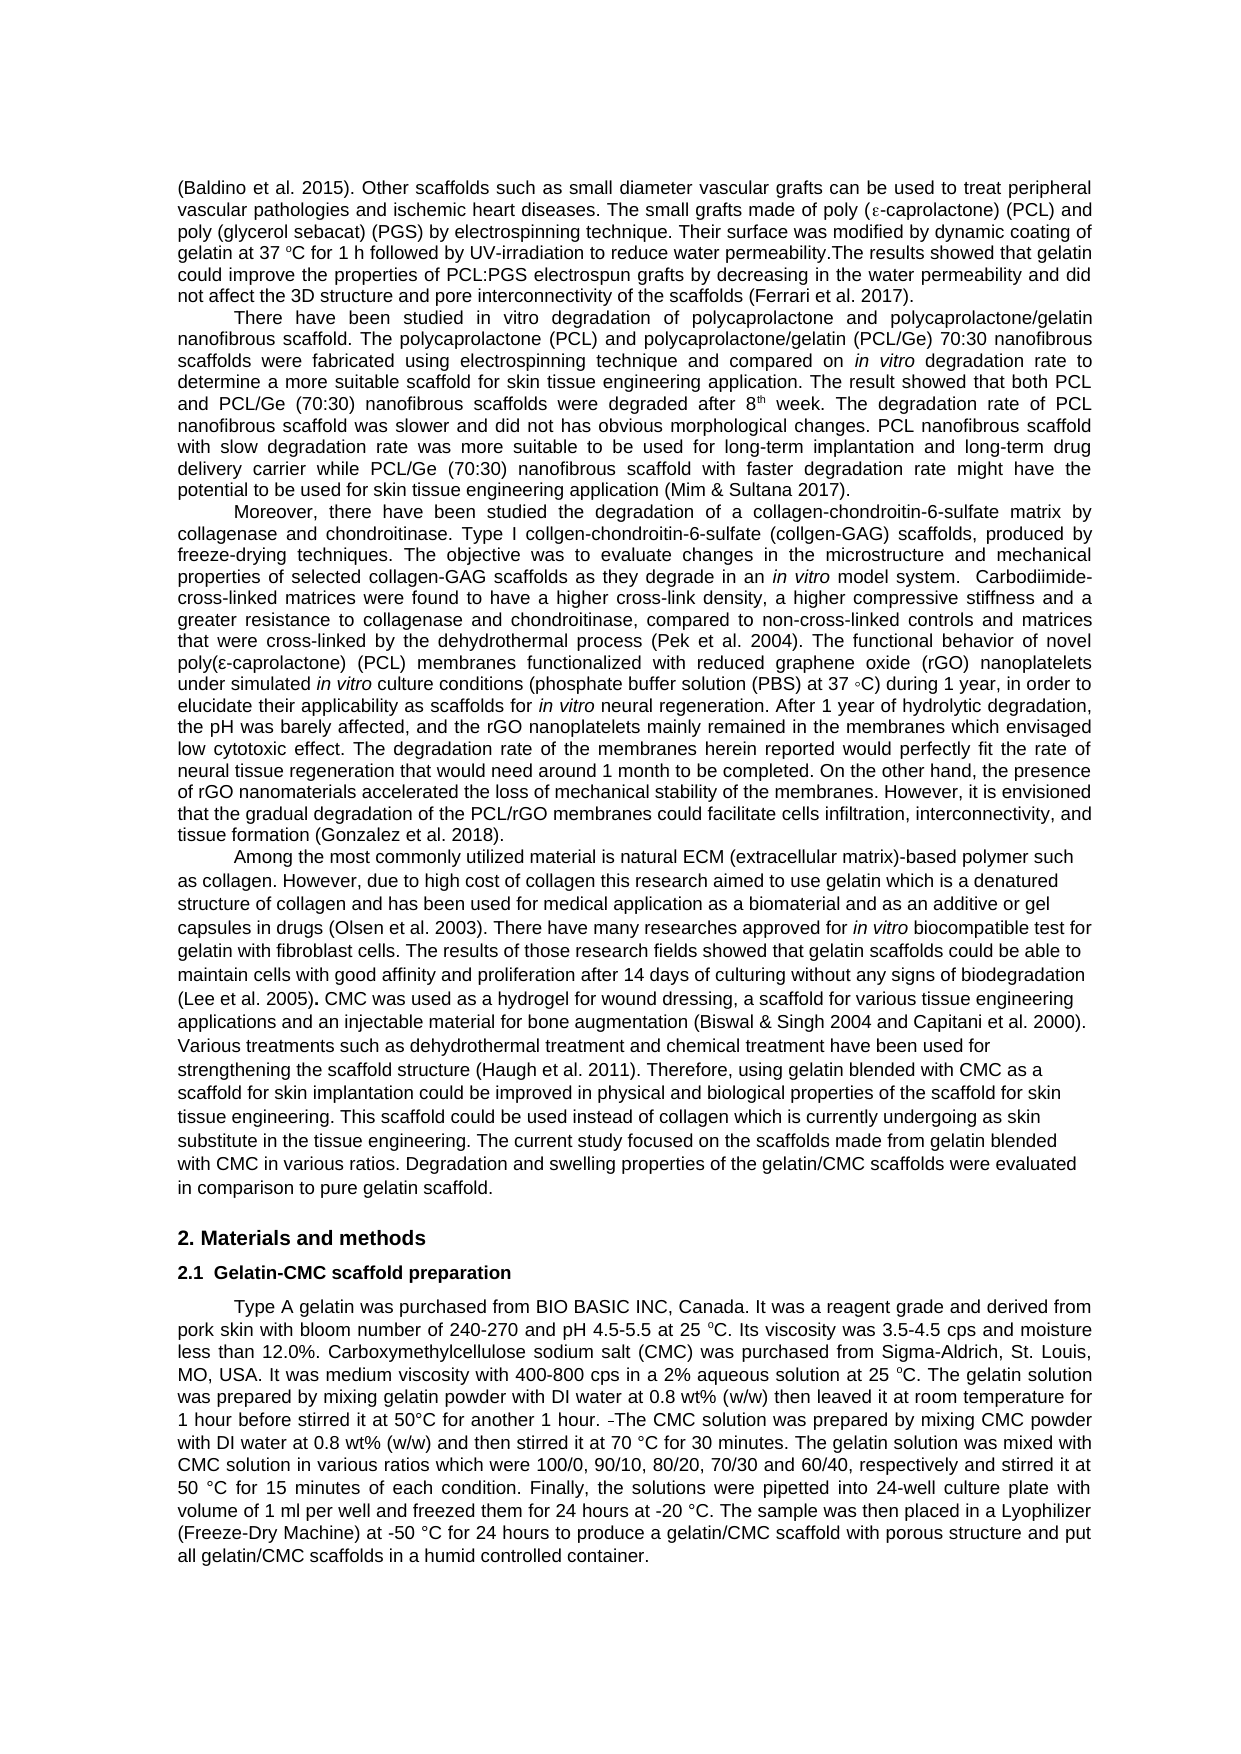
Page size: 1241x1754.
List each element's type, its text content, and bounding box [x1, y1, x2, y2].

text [177, 177, 1092, 307]
subtitle Materials and methods [177, 1225, 1092, 1249]
text There have been studied in vitro degradation of polycaprolactone and polycaprolactone/gelatin nanofibrous scaffold. The polycaprolactone (PCL) and polycaprolactone/gelatin (PCL/Ge) 70:30 nanofibrous scaffolds were fabricated using electrospinning technique and compared on in vitro degradation rate to determine a more suitable scaffold for skin tissue engineering application. The result showed that both PCL and PCL/Ge (70:30) nanofibrous scaffolds were degraded after 8th week. The degradation rate of PCL nanofibrous scaffold was slower and did not has obvious morphological changes. PCL nanofibrous scaffold with slow degradation rate was more suitable to be used for long-term implantation and long-term drug delivery carrier while PCL/Ge (70:30) nanofibrous scaffold with faster degradation rate might have the potential to be used for skin tissue engineering application (Mim & Sultana 2017). [177, 307, 1092, 501]
text Type A gelatin was purchased from BIO BASIC INC, Canada. It was a reagent grade and derived from pork skin with bloom number of 240-270 and pH 4.5-5.5 at 25 oC. Its viscosity was 3.5-4.5 cps and moisture less than 12.0%. Carboxymethylcellulose sodium salt (CMC) was purchased from Sigma-Aldrich, St. Louis, MO, USA. It was medium viscosity with 400-800 cps in a 2% aqueous solution at 25 oC. The gelatin solution was prepared by mixing gelatin powder with DI water at 0.8 wt% (w/w) then leaved it at room temperature for 1 hour before stirred it at 50°C for another 1 hour. The CMC solution was prepared by mixing CMC powder with DI water at 0.8 wt% (w/w) and then stirred it at 70 °C for 30 minutes. The gelatin solution was mixed with CMC solution in various ratios which were 100/0, 90/10, 80/20, 70/30 and 60/40, respectively and stirred it at 50 °C for 15 minutes of each condition. Finally, the solutions were pipetted into 24-well culture plate with volume of 1 ml per well and freezed them for 24 hours at -20 °C. The sample was then placed in a Lyophilizer (Freeze-Dry Machine) at -50 °C for 24 hours to produce a gelatin/CMC scaffold with porous structure and put all gelatin/CMC scaffolds in a humid controlled container. [177, 1296, 1092, 1566]
text Among the most commonly utilized material is natural ECM (extracellular matrix)-based polymer such as collagen. However, due to high cost of collagen this research aimed to use gelatin which is a denatured structure of collagen and has been used for medical application as a biomaterial and as an additive or gel capsules in drugs (Olsen et al. 2003). There have many researches approved for in vitro biocompatible test for gelatin with fibroblast cells. The results of those research fields showed that gelatin scaffolds could be able to maintain cells with good affinity and proliferation after 14 days of culturing without any signs of biodegradation (Lee et al. 2005). CMC was used as a hydrogel for wound dressing, a scaffold for various tissue engineering applications and an injectable material for bone augmentation (Biswal & Singh 2004 and Capitani et al. 2000). Various treatments such as dehydrothermal treatment and chemical treatment have been used for strengthening the scaffold structure (Haugh et al. 2011). Therefore, using gelatin blended with CMC as a scaffold for skin implantation could be improved in physical and biological properties of the scaffold for skin tissue engineering. This scaffold could be used instead of collagen which is currently undergoing as skin substitute in the tissue engineering. The current study focused on the scaffolds made from gelatin blended with CMC in various ratios. Degradation and swelling properties of the gelatin/CMC scaffolds were evaluated in comparison to pure gelatin scaffold. [177, 846, 1092, 1198]
text Moreover, there have been studied the degradation of a collagen-chondroitin-6-sulfate matrix by collagenase and chondroitinase. Type I collgen-chondroitin-6-sulfate (collgen-GAG) scaffolds, produced by freeze-drying techniques. The objective was to evaluate changes in the microstructure and mechanical properties of selected collagen-GAG scaffolds as they degrade in an in vitro model system. Carbodiimide-cross-linked matrices were found to have a higher cross-link density, a higher compressive stiffness and a greater resistance to collagenase and chondroitinase, compared to non-cross-linked controls and matrices that were cross-linked by the dehydrothermal process (Pek et al. 2004). The functional behavior of novel poly(ε-caprolactone) (PCL) membranes functionalized with reduced graphene oxide (rGO) nanoplatelets under simulated in vitro culture conditions (phosphate buffer solution (PBS) at 37 ◦C) during 1 year, in order to elucidate their applicability as scaffolds for in vitro neural regeneration. After 1 year of hydrolytic degradation, the pH was barely affected, and the rGO nanoplatelets mainly remained in the membranes which envisaged low cytotoxic effect. The degradation rate of the membranes herein reported would perfectly fit the rate of neural tissue regeneration that would need around 1 month to be completed. On the other hand, the presence of rGO nanomaterials accelerated the loss of mechanical stability of the membranes. However, it is envisioned that the gradual degradation of the PCL/rGO membranes could facilitate cells infiltration, interconnectivity, and tissue formation (Gonzalez et al. 2018). [177, 501, 1092, 846]
subtitle Gelatin-CMC scaffold preparation [177, 1262, 1092, 1283]
